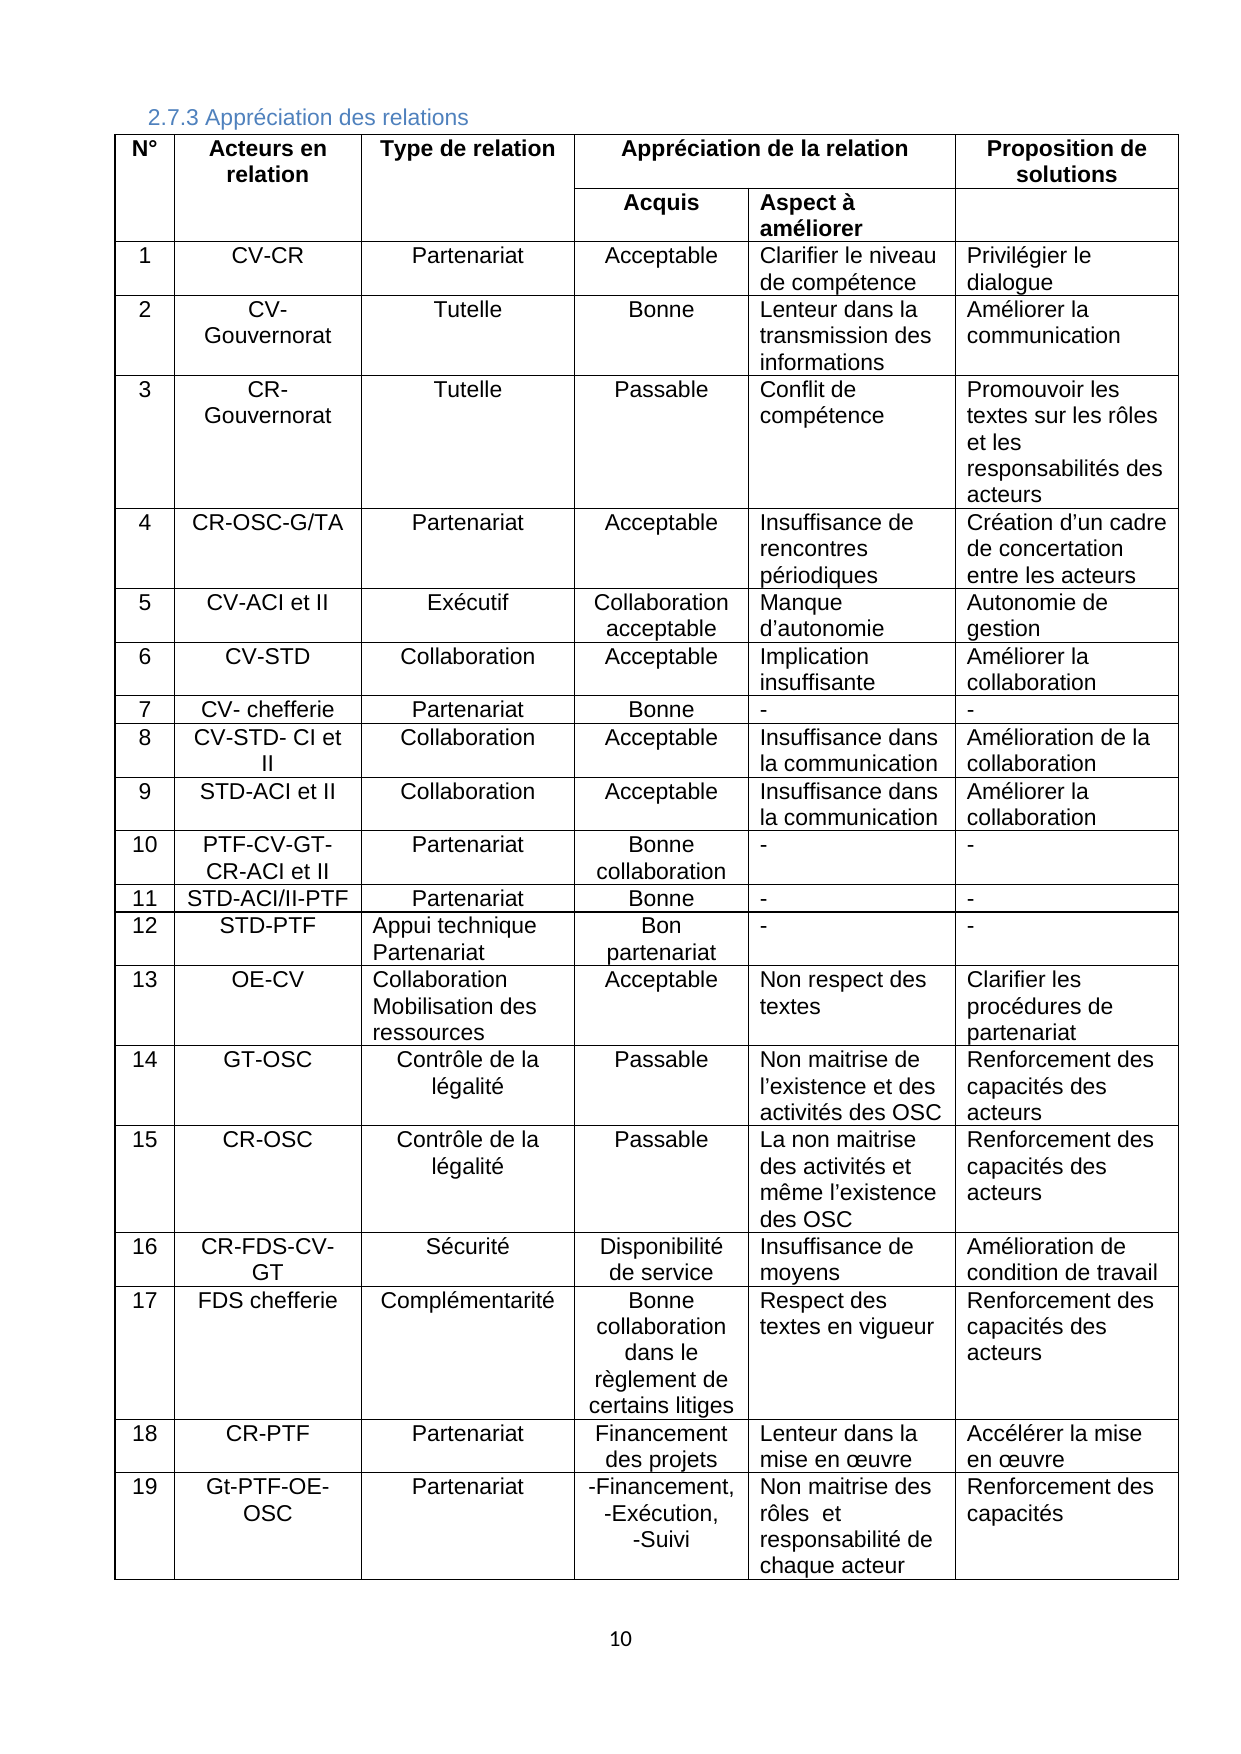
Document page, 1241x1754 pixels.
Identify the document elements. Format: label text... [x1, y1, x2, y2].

table_cell STD-PTF [175, 913, 361, 965]
table_cell Partenariat [362, 242, 574, 295]
table_cell CR-PTF [175, 1420, 361, 1472]
table_cell 4 [116, 509, 174, 588]
table_cell 5 [116, 589, 174, 642]
table_cell Acceptable [575, 778, 748, 830]
table_cell STD-ACI et II [175, 778, 361, 830]
table_cell CV-STD [175, 643, 361, 695]
table_cell Collaboration [362, 643, 574, 695]
table_cell Clarifier le niveau de compétence [749, 242, 955, 295]
table_header Type de relation [362, 135, 574, 241]
table_cell Amélioration de la collaboration [956, 724, 1178, 777]
table_cell Passable [575, 1046, 748, 1125]
table_cell Partenariat [362, 696, 574, 723]
table_cell Améliorer la collaboration [956, 778, 1178, 830]
table_cell GT-OSC [175, 1046, 361, 1125]
table_cell Bonne [575, 296, 748, 375]
table_cell Bonne [575, 696, 748, 723]
table_cell La non maitrise des activités et même l’existence des OSC [749, 1126, 955, 1232]
table_cell Collaboration [362, 778, 574, 830]
table_cell - [956, 696, 1178, 723]
table_cell 1 [116, 242, 174, 295]
table_cell CV- chefferie [175, 696, 361, 723]
table_cell - [749, 913, 955, 965]
table_cell - [956, 885, 1178, 911]
table_cell Collaboration Mobilisation des ressources [362, 966, 574, 1045]
table_cell CV-STD- CI et II [175, 724, 361, 777]
table_cell Partenariat [362, 1420, 574, 1472]
table_cell Promouvoir les textes sur les rôles et les responsabilités des acteurs [956, 376, 1178, 508]
table_cell Appui technique Partenariat [362, 913, 574, 965]
table_cell -Financement, -Exécution, -Suivi [575, 1473, 748, 1579]
table_cell - [749, 885, 955, 911]
table_cell Implication insuffisante [749, 643, 955, 695]
table_cell Bonne [575, 885, 748, 911]
table_cell Amélioration de condition de travail [956, 1233, 1178, 1286]
table_cell OE-CV [175, 966, 361, 1045]
table_cell Renforcement des capacités des acteurs [956, 1126, 1178, 1232]
table_cell Privilégier le dialogue [956, 242, 1178, 295]
table_cell Renforcement des capacités [956, 1473, 1178, 1579]
table_cell Manque d’autonomie [749, 589, 955, 642]
table_cell Acceptable [575, 509, 748, 588]
table_cell Insuffisance de moyens [749, 1233, 955, 1286]
table_cell 3 [116, 376, 174, 508]
table_cell Bon partenariat [575, 913, 748, 965]
table_cell Passable [575, 376, 748, 508]
table_cell Partenariat [362, 885, 574, 911]
table_cell Insuffisance dans la communication [749, 724, 955, 777]
table_cell Lenteur dans la transmission des informations [749, 296, 955, 375]
table_cell Non maitrise de l’existence et des activités des OSC [749, 1046, 955, 1125]
table_cell Acquis [575, 189, 748, 241]
table_cell Insuffisance de rencontres périodiques [749, 509, 955, 588]
table_cell STD-ACI/II-PTF [175, 885, 361, 911]
table_cell Acceptable [575, 724, 748, 777]
table_cell Partenariat [362, 831, 574, 884]
table_cell Respect des textes en vigueur [749, 1287, 955, 1418]
table_cell - [956, 913, 1178, 965]
table_cell Création d’un cadre de concertation entre les acteurs [956, 509, 1178, 588]
table_cell Financement des projets [575, 1420, 748, 1472]
table_cell FDS chefferie [175, 1287, 361, 1418]
table_cell Insuffisance dans la communication [749, 778, 955, 830]
table_cell Contrôle de la légalité [362, 1126, 574, 1232]
table_cell Gt-PTF-OE-OSC [175, 1473, 361, 1579]
table_cell 10 [116, 831, 174, 884]
table_cell Améliorer la collaboration [956, 643, 1178, 695]
table_cell Exécutif [362, 589, 574, 642]
table_cell CR-Gouvernorat [175, 376, 361, 508]
table_cell 12 [116, 913, 174, 965]
table_header Appréciation de la relation [575, 135, 955, 187]
table_cell Acceptable [575, 966, 748, 1045]
table_cell 14 [116, 1046, 174, 1125]
table_cell Lenteur dans la mise en œuvre [749, 1420, 955, 1472]
table_cell Accélérer la mise en œuvre [956, 1420, 1178, 1472]
table_cell CR-FDS-CV-GT [175, 1233, 361, 1286]
table_cell - [956, 831, 1178, 884]
table_cell Collaboration [362, 724, 574, 777]
subtitle 2.7.3 Appréciation des relations [148, 103, 1093, 130]
table_cell 8 [116, 724, 174, 777]
table_cell Passable [575, 1126, 748, 1232]
table_cell Acceptable [575, 242, 748, 295]
table_cell Partenariat [362, 509, 574, 588]
table_cell Contrôle de la légalité [362, 1046, 574, 1125]
table_cell Disponibilité de service [575, 1233, 748, 1286]
table_cell 7 [116, 696, 174, 723]
table_cell Partenariat [362, 1473, 574, 1579]
table_cell 9 [116, 778, 174, 830]
table_header Proposition de solutions [956, 135, 1178, 187]
table_cell CR-OSC [175, 1126, 361, 1232]
table_cell - [749, 831, 955, 884]
table_cell 13 [116, 966, 174, 1045]
table_cell Non maitrise des rôles et responsabilité de chaque acteur [749, 1473, 955, 1579]
table_cell Améliorer la communication [956, 296, 1178, 375]
table_cell - [749, 696, 955, 723]
table_cell CV-ACI et II [175, 589, 361, 642]
table_cell CR-OSC-G/TA [175, 509, 361, 588]
table_header Acteurs en relation [175, 135, 361, 241]
table_cell Sécurité [362, 1233, 574, 1286]
table_cell Bonne collaboration dans le règlement de certains litiges [575, 1287, 748, 1418]
table_cell 11 [116, 885, 174, 911]
table_cell Aspect à améliorer [749, 189, 955, 241]
table_cell 17 [116, 1287, 174, 1418]
table_cell CV- Gouvernorat [175, 296, 361, 375]
table_cell Renforcement des capacités des acteurs [956, 1046, 1178, 1125]
table_cell [956, 189, 1178, 241]
table_cell PTF-CV-GT-CR-ACI et II [175, 831, 361, 884]
table_cell 6 [116, 643, 174, 695]
table_cell Non respect des textes [749, 966, 955, 1045]
table_cell Renforcement des capacités des acteurs [956, 1287, 1178, 1418]
table_header N° [116, 135, 174, 241]
table_cell 2 [116, 296, 174, 375]
table_cell Tutelle [362, 296, 574, 375]
table_cell Bonne collaboration [575, 831, 748, 884]
table_cell Complémentarité [362, 1287, 574, 1418]
table_cell 16 [116, 1233, 174, 1286]
table_cell 19 [116, 1473, 174, 1579]
table_cell Acceptable [575, 643, 748, 695]
table_cell CV-CR [175, 242, 361, 295]
table_cell Collaboration acceptable [575, 589, 748, 642]
table_cell 15 [116, 1126, 174, 1232]
table_cell Clarifier les procédures de partenariat [956, 966, 1178, 1045]
table_cell Conflit de compétence [749, 376, 955, 508]
table_cell 18 [116, 1420, 174, 1472]
table_cell Tutelle [362, 376, 574, 508]
table_cell Autonomie de gestion [956, 589, 1178, 642]
